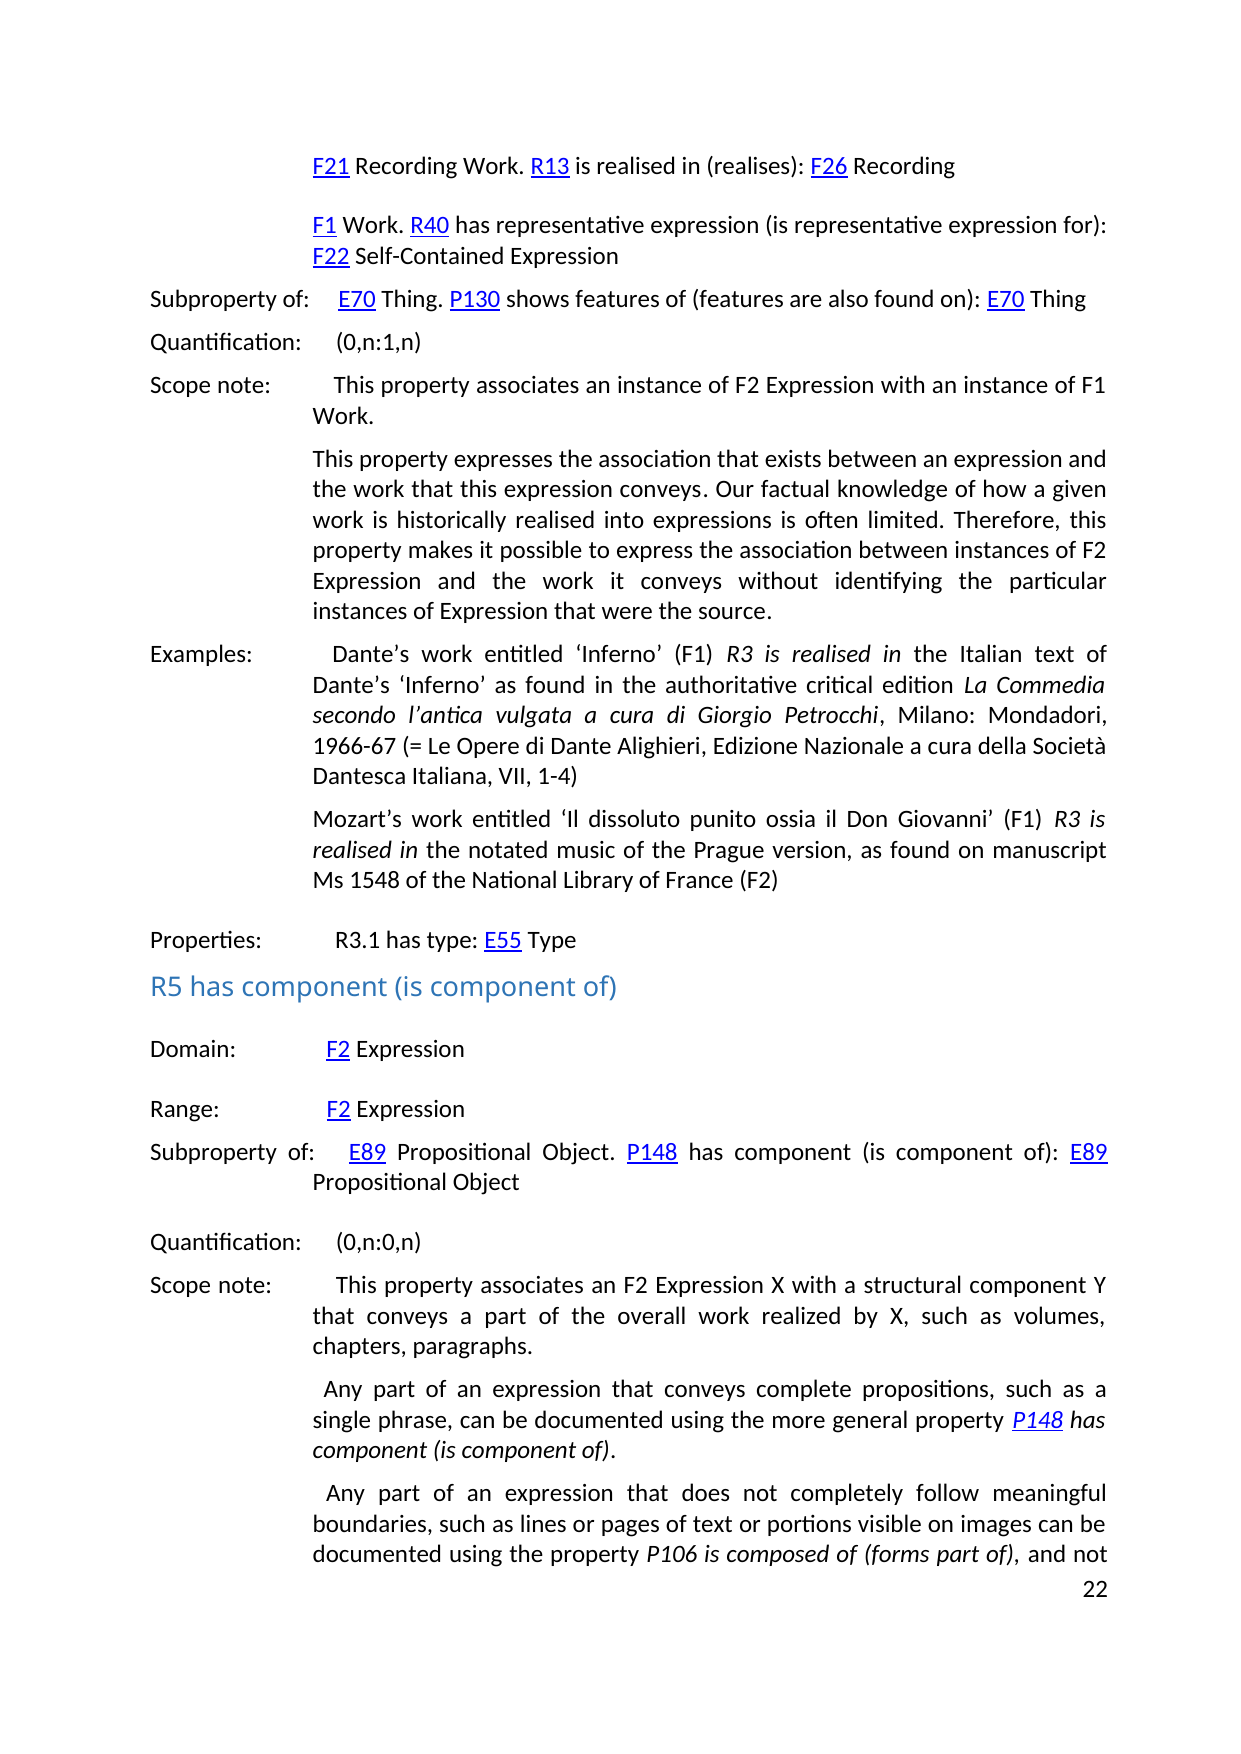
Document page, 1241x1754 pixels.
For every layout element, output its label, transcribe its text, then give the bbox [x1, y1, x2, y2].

text Scope note: This property associates an instance of F2 Expression with an instance of F1 Work. [150, 369, 1108, 430]
text Quantification: (0,n:0,n) [150, 1226, 1108, 1257]
text Scope note: This property associates an F2 Expression X with a structural component Y that conveys a part of the overall work realized by X, such as volumes, chapters, paragraphs. [150, 1269, 1108, 1361]
text Any part of an expression that conveys complete propositions, such as a single phrase, can be documented using the more general property P148 has component (is component of). [150, 1373, 1108, 1465]
text Domain: F2 Expression [150, 1033, 1108, 1064]
text Subproperty of: E89 Propositional Object. P148 has component (is component of): E89 Propositional Object [150, 1136, 1108, 1197]
text Range: F2 Expression [150, 1093, 1108, 1123]
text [150, 1477, 1108, 1569]
text This property expresses the association that exists between an expression and the work that this expression conveys. Our factual knowledge of how a given work is historically realised into expressions is often limited. Therefore, this property makes it possible to express the association between instances of F2 Expression and the work it conveys without identifying the particular instances of Expression that were the source. [312, 443, 1108, 626]
text Examples: Dante’s work entitled ‘Inferno’ (F1) R3 is realised in the Italian text of Dante’s ‘Inferno’ as found in the authoritative critical edition La Commedia secondo l’antica vulgata a cura di Giorgio Petrocchi, Milano: Mondadori, 1966-67 (= Le Opere di Dante Alighieri, Edizione Nazionale a cura della Società Dantesca Italiana, VII, 1-4) [150, 638, 1108, 791]
text Mozart’s work entitled ‘Il dissoluto punito ossia il Don Giovanni’ (F1) R3 is realised in the notated music of the Prague version, as found on manuscript Ms 1548 of the National Library of France (F2) [312, 803, 1108, 895]
text Properties: R3.1 has type: E55 Type [150, 924, 1108, 955]
subtitle R5 has component (is component of) [150, 967, 1108, 1004]
text Subproperty of: E70 Thing. P130 shows features of (features are also found on): E70 Thing [150, 283, 1108, 314]
text F21 Recording Work. R13 is realised in (realises): F26 Recording [312, 150, 1108, 181]
text Quantification: (0,n:1,n) [150, 326, 1108, 357]
text F1 Work. R40 has representative expression (is representative expression for): F22 Self-Contained Expression [312, 210, 1108, 271]
